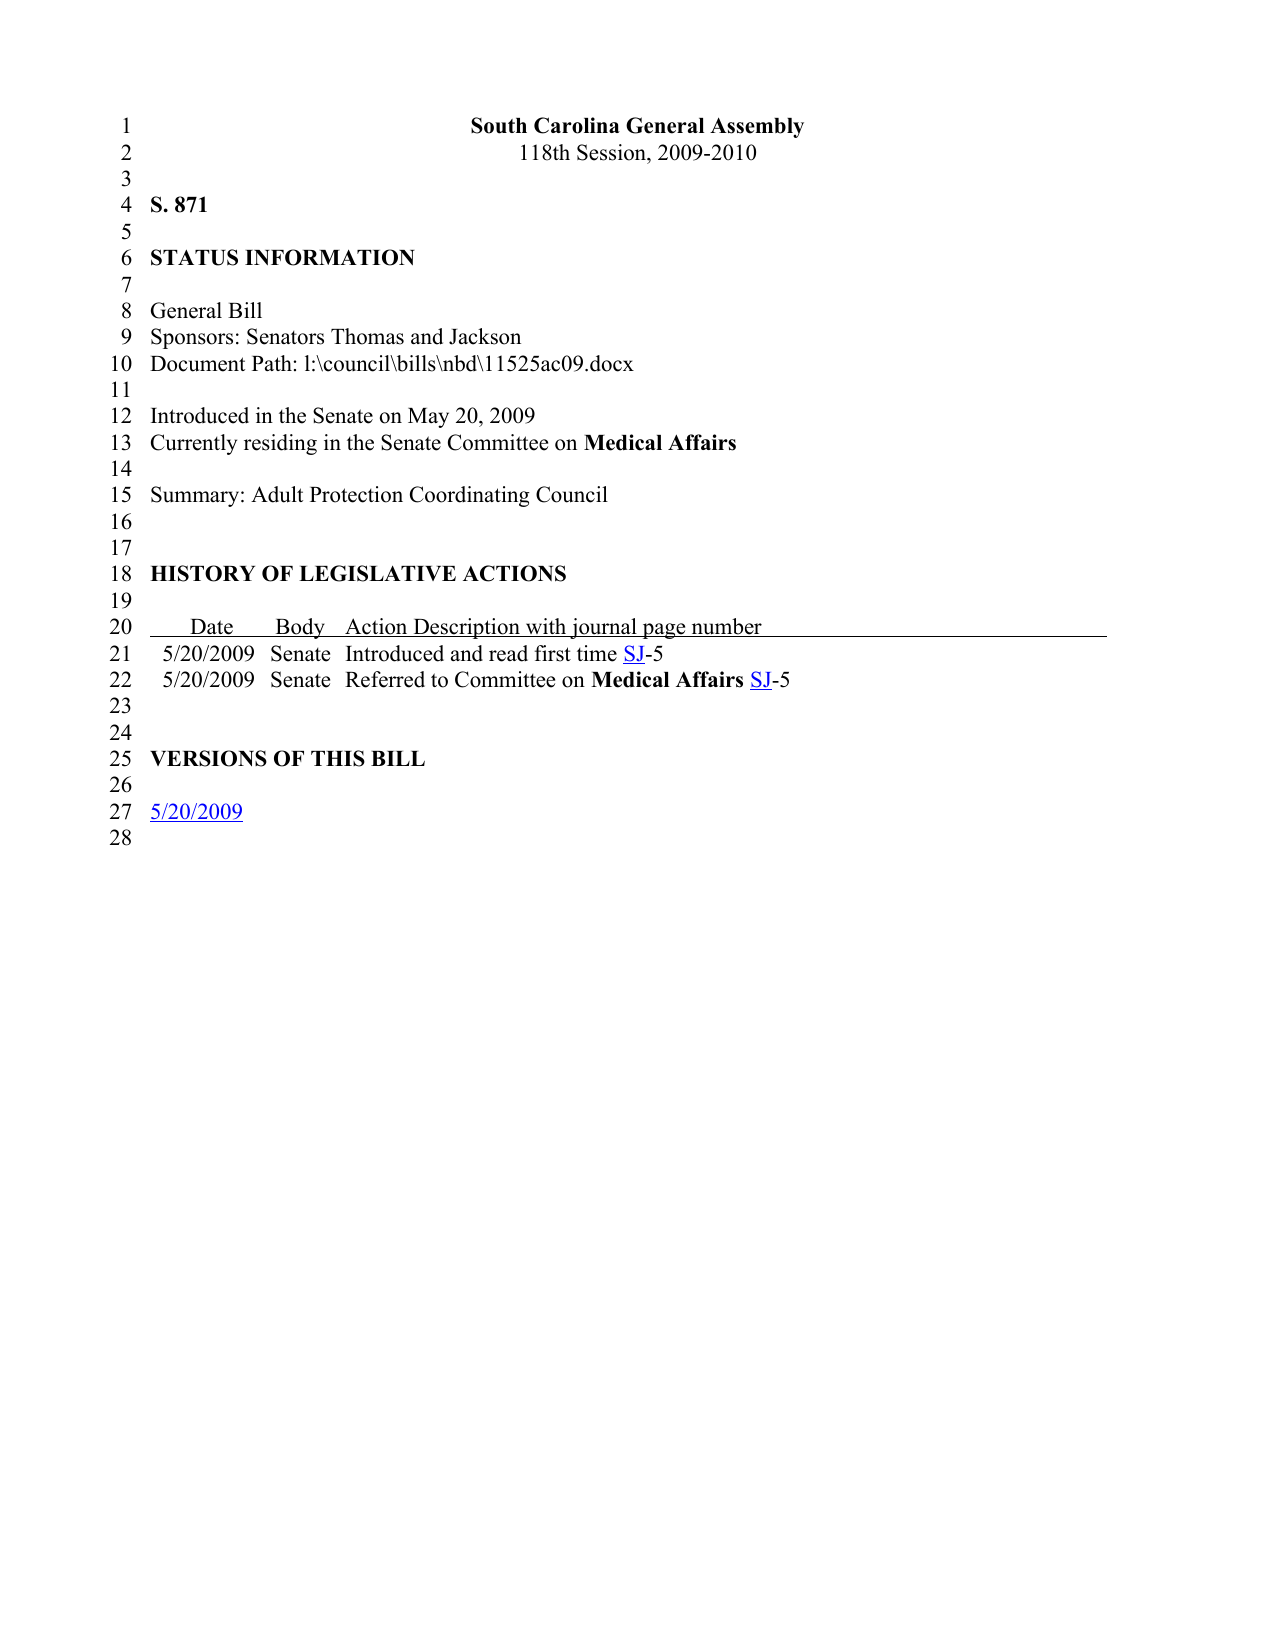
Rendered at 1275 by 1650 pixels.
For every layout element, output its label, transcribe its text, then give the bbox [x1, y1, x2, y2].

text VERSIONS OF THIS BILL [150, 745, 1125, 771]
text S. 871 [150, 192, 1125, 218]
text General Bill [150, 297, 1125, 323]
text STATUS INFORMATION [150, 244, 1125, 271]
text Summary: Adult Protection Coordinating Council [150, 481, 1125, 508]
text South Carolina General Assembly [150, 112, 1125, 139]
text Currently residing in the Senate Committee on Medical Affairs [150, 429, 1125, 455]
text 5/20/2009 [150, 798, 1125, 824]
text 5/20/2009 Senate Referred to Committee on Medical Affairs SJ-5 [150, 666, 1125, 692]
text Sponsors: Senators Thomas and Jackson [150, 323, 1125, 350]
text Date Body Action Description with journal page number [150, 613, 1125, 639]
text HISTORY OF LEGISLATIVE ACTIONS [150, 561, 1125, 587]
text Document Path: l:\council\bills\nbd\11525ac09.docx [150, 350, 1125, 376]
text Introduced in the Senate on May 20, 2009 [150, 402, 1125, 429]
text 118th Session, 2009-2010 [150, 139, 1125, 165]
text 5/20/2009 Senate Introduced and read first time SJ-5 [150, 639, 1125, 666]
